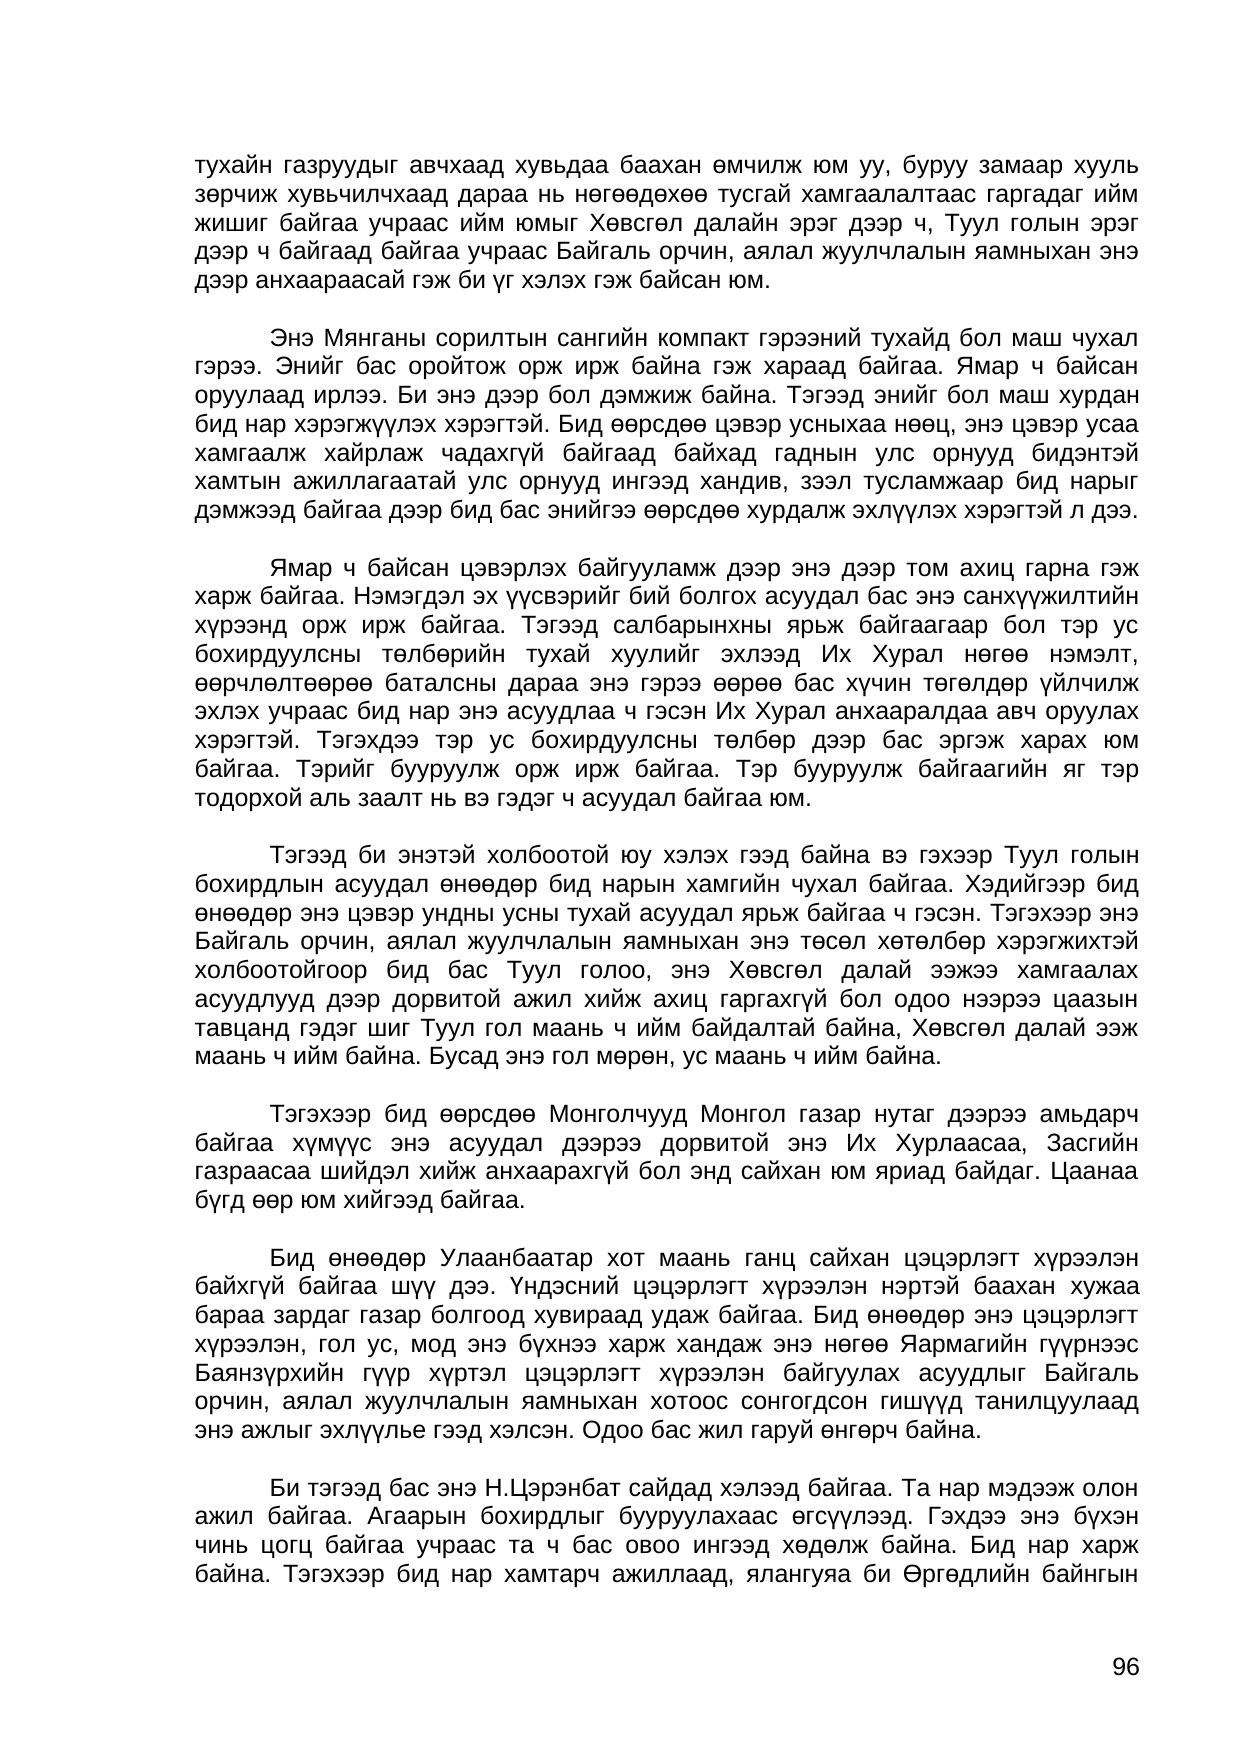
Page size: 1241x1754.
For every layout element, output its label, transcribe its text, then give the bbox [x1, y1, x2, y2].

text Тэгэхээр бид өөрсдөө Монголчууд Монгол газар нутаг дээрээ амьдарч байгаа хүмүүс энэ асуудал дээрээ дорвитой энэ Их Хурлаасаа, Засгийн газраасаа шийдэл хийж анхаарахгүй бол энд сайхан юм яриад байдаг. Цаанаа бүгд өөр юм хийгээд байгаа. [194, 1099, 1140, 1214]
text Тэгээд би энэтэй холбоотой юу хэлэх гээд байна вэ гэхээр Туул голын бохирдлын асуудал өнөөдөр бид нарын хамгийн чухал байгаа. Хэдийгээр бид өнөөдөр энэ цэвэр ундны усны тухай асуудал ярьж байгаа ч гэсэн. Тэгэхээр энэ Байгаль орчин, аялал жуулчлалын яамныхан энэ төсөл хөтөлбөр хэрэгжихтэй холбоотойгоор бид бас Туул голоо, энэ Хөвсгөл далай ээжээ хамгаалах асуудлууд дээр дорвитой ажил хийж ахиц гаргахгүй бол одоо нээрээ цаазын тавцанд гэдэг шиг Туул гол маань ч ийм байдалтай байна, Хөвсгөл далай ээж маань ч ийм байна. Бусад энэ гол мөрөн, ус маань ч ийм байна. [194, 840, 1140, 1070]
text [194, 1472, 1140, 1587]
text Энэ Мянганы сорилтын сангийн компакт гэрээний тухайд бол маш чухал гэрээ. Энийг бас оройтож орж ирж байна гэж хараад байгаа. Ямар ч байсан оруулаад ирлээ. Би энэ дээр бол дэмжиж байна. Тэгээд энийг бол маш хурдан бид нар хэрэгжүүлэх хэрэгтэй. Бид өөрсдөө цэвэр усныхаа нөөц, энэ цэвэр усаа хамгаалж хайрлаж чадахгүй байгаад байхад гаднын улс орнууд бидэнтэй хамтын ажиллагаатай улс орнууд ингээд хандив, зээл тусламжаар бид нарыг дэмжээд байгаа дээр бид бас энийгээ өөрсдөө хурдалж эхлүүлэх хэрэгтэй л дээ. [194, 322, 1140, 524]
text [194, 150, 1140, 294]
text Бид өнөөдөр Улаанбаатар хот маань ганц сайхан цэцэрлэгт хүрээлэн байхгүй байгаа шүү дээ. Үндэсний цэцэрлэгт хүрээлэн нэртэй баахан хужаа бараа зардаг газар болгоод хувираад удаж байгаа. Бид өнөөдөр энэ цэцэрлэгт хүрээлэн, гол ус, мод энэ бүхнээ харж хандаж энэ нөгөө Яармагийн гүүрнээс Баянзүрхийн гүүр хүртэл цэцэрлэгт хүрээлэн байгуулах асуудлыг Байгаль орчин, аялал жуулчлалын яамныхан хотоос сонгогдсон гишүүд танилцуулаад энэ ажлыг эхлүүлье гээд хэлсэн. Одоо бас жил гаруй өнгөрч байна. [194, 1242, 1140, 1444]
text Ямар ч байсан цэвэрлэх байгууламж дээр энэ дээр том ахиц гарна гэж харж байгаа. Нэмэгдэл эх үүсвэрийг бий болгох асуудал бас энэ санхүүжилтийн хүрээнд орж ирж байгаа. Тэгээд салбарынхны ярьж байгаагаар бол тэр ус бохирдуулсны төлбөрийн тухай хуулийг эхлээд Их Хурал нөгөө нэмэлт, өөрчлөлтөөрөө баталсны дараа энэ гэрээ өөрөө бас хүчин төгөлдөр үйлчилж эхлэх учраас бид нар энэ асуудлаа ч гэсэн Их Хурал анхааралдаа авч оруулах хэрэгтэй. Тэгэхдээ тэр ус бохирдуулсны төлбөр дээр бас эргэж харах юм байгаа. Тэрийг бууруулж орж ирж байгаа. Тэр бууруулж байгаагийн яг тэр тодорхой аль заалт нь вэ гэдэг ч асуудал байгаа юм. [194, 552, 1140, 811]
